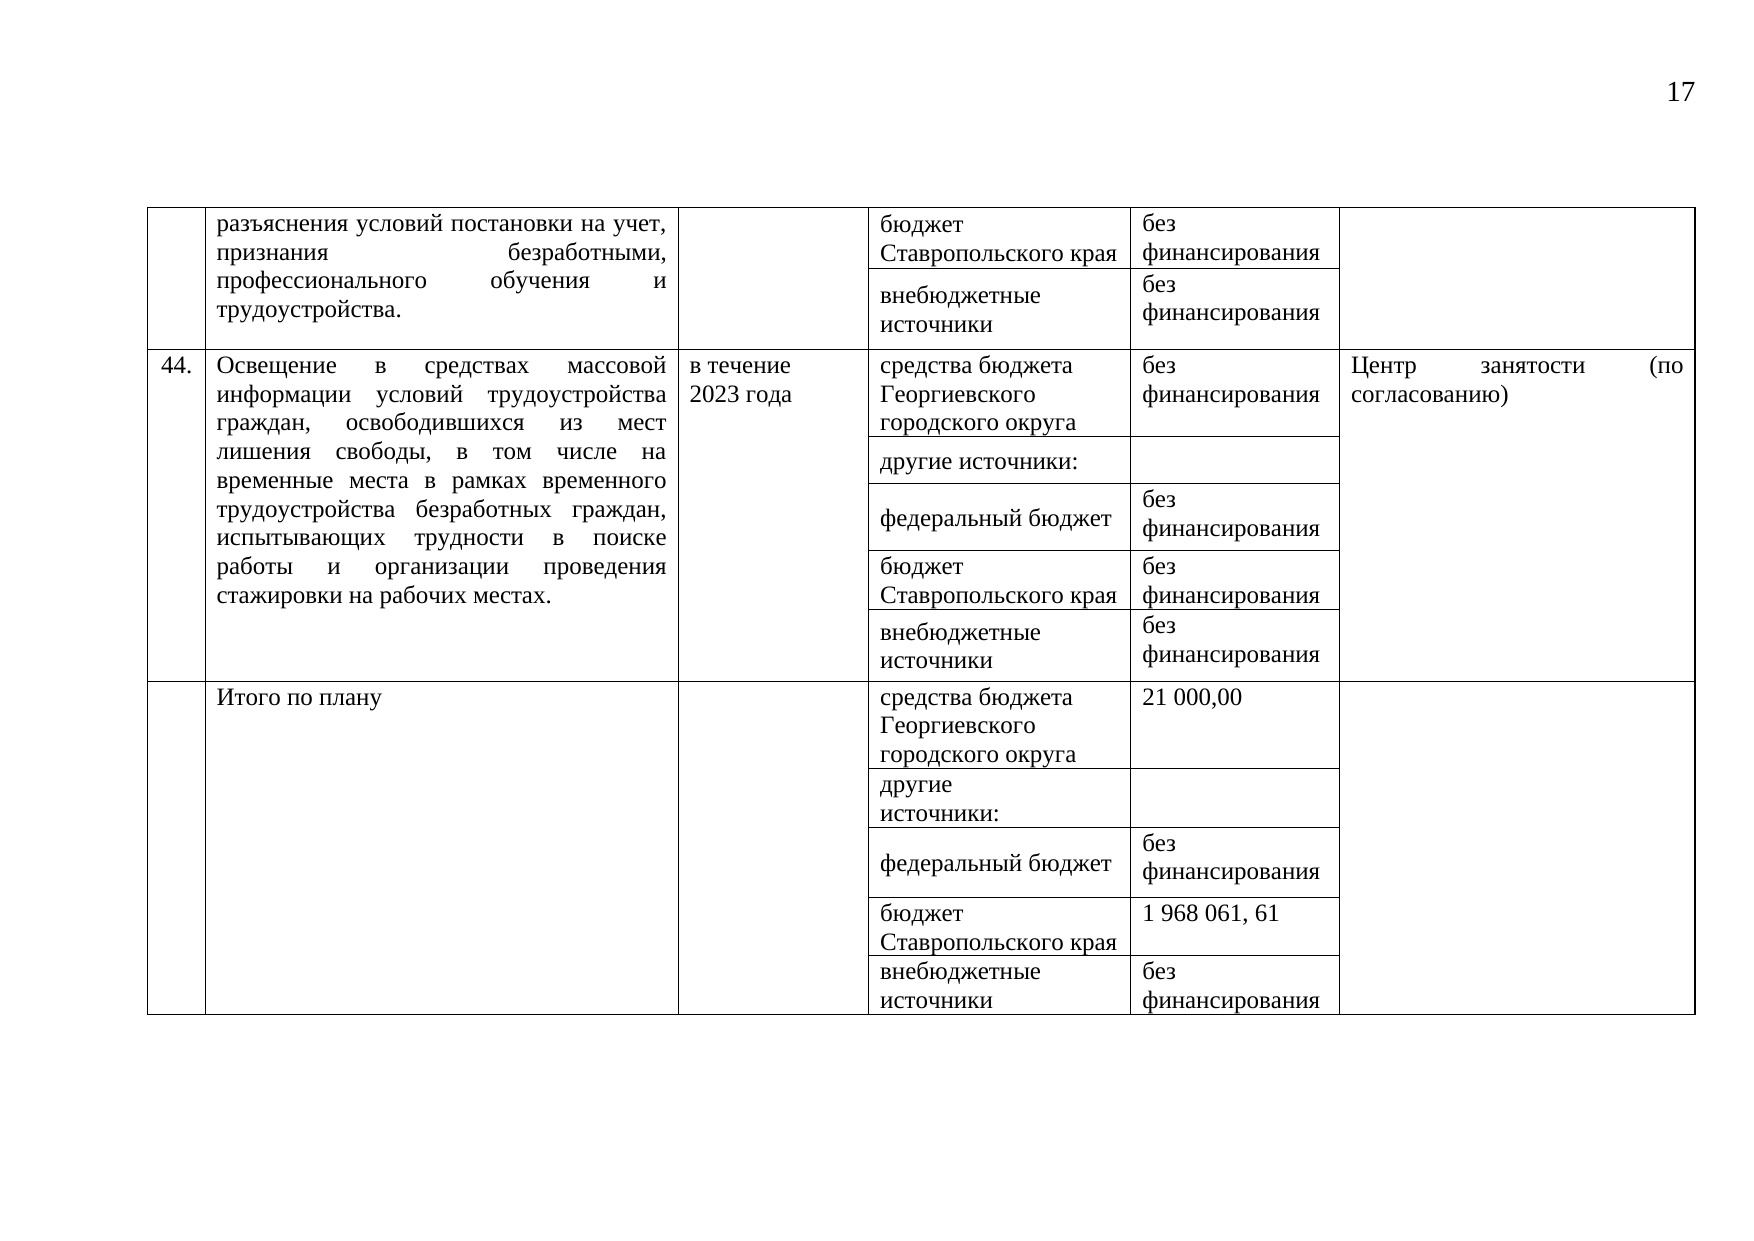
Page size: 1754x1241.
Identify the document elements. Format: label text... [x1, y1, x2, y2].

table_cell в течение 2023 года [679, 350, 868, 681]
table_cell другие источники: [869, 437, 1130, 483]
table_cell бюджет Ставропольского края [869, 898, 1130, 955]
table_cell без финансирования [1131, 208, 1339, 268]
table_cell внебюджетные источники [869, 269, 1130, 349]
table_cell федеральный бюджет [869, 484, 1130, 550]
table_cell средства бюджета Георгиевского городского округа [869, 682, 1130, 768]
table_cell 21 000,00 [1131, 682, 1339, 768]
table_cell [1340, 682, 1694, 1014]
table_cell 1 968 061, 61 [1131, 898, 1339, 955]
table_cell внебюджетные источники [869, 610, 1130, 681]
table_cell бюджет Ставропольского края [869, 208, 1130, 268]
table_cell внебюджетные источники [869, 956, 1130, 1014]
table_cell другие источники: [869, 769, 1130, 827]
table_cell без финансирования [1131, 551, 1339, 609]
table_cell Освещение в средствах массовой информации условий трудоустройства граждан, освободившихся из мест лишения свободы, в том числе на временные места в рамках временного трудоустройства безработных граждан, испытывающих трудности в поиске работы и организации проведения стажировки на рабочих местах. [206, 350, 678, 681]
table_cell федеральный бюджет [869, 828, 1130, 897]
table_cell [1131, 769, 1339, 827]
table_cell без финансирования [1131, 269, 1339, 349]
table_cell Центр занятости (по согласованию) [1340, 350, 1694, 681]
table_cell без финансирования [1131, 828, 1339, 897]
table_cell [1131, 437, 1339, 483]
table_cell без финансирования [1131, 484, 1339, 550]
table_cell без финансирования [1131, 956, 1339, 1014]
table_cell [869, 350, 1130, 436]
table_cell [148, 682, 205, 1014]
table_cell без финансирования [1131, 350, 1339, 436]
table_cell бюджет Ставропольского края [869, 551, 1130, 609]
table_cell Итого по плану [206, 682, 678, 1014]
table_cell [679, 682, 868, 1014]
table_cell без финансирования [1131, 610, 1339, 681]
table_cell 44. [148, 350, 205, 681]
